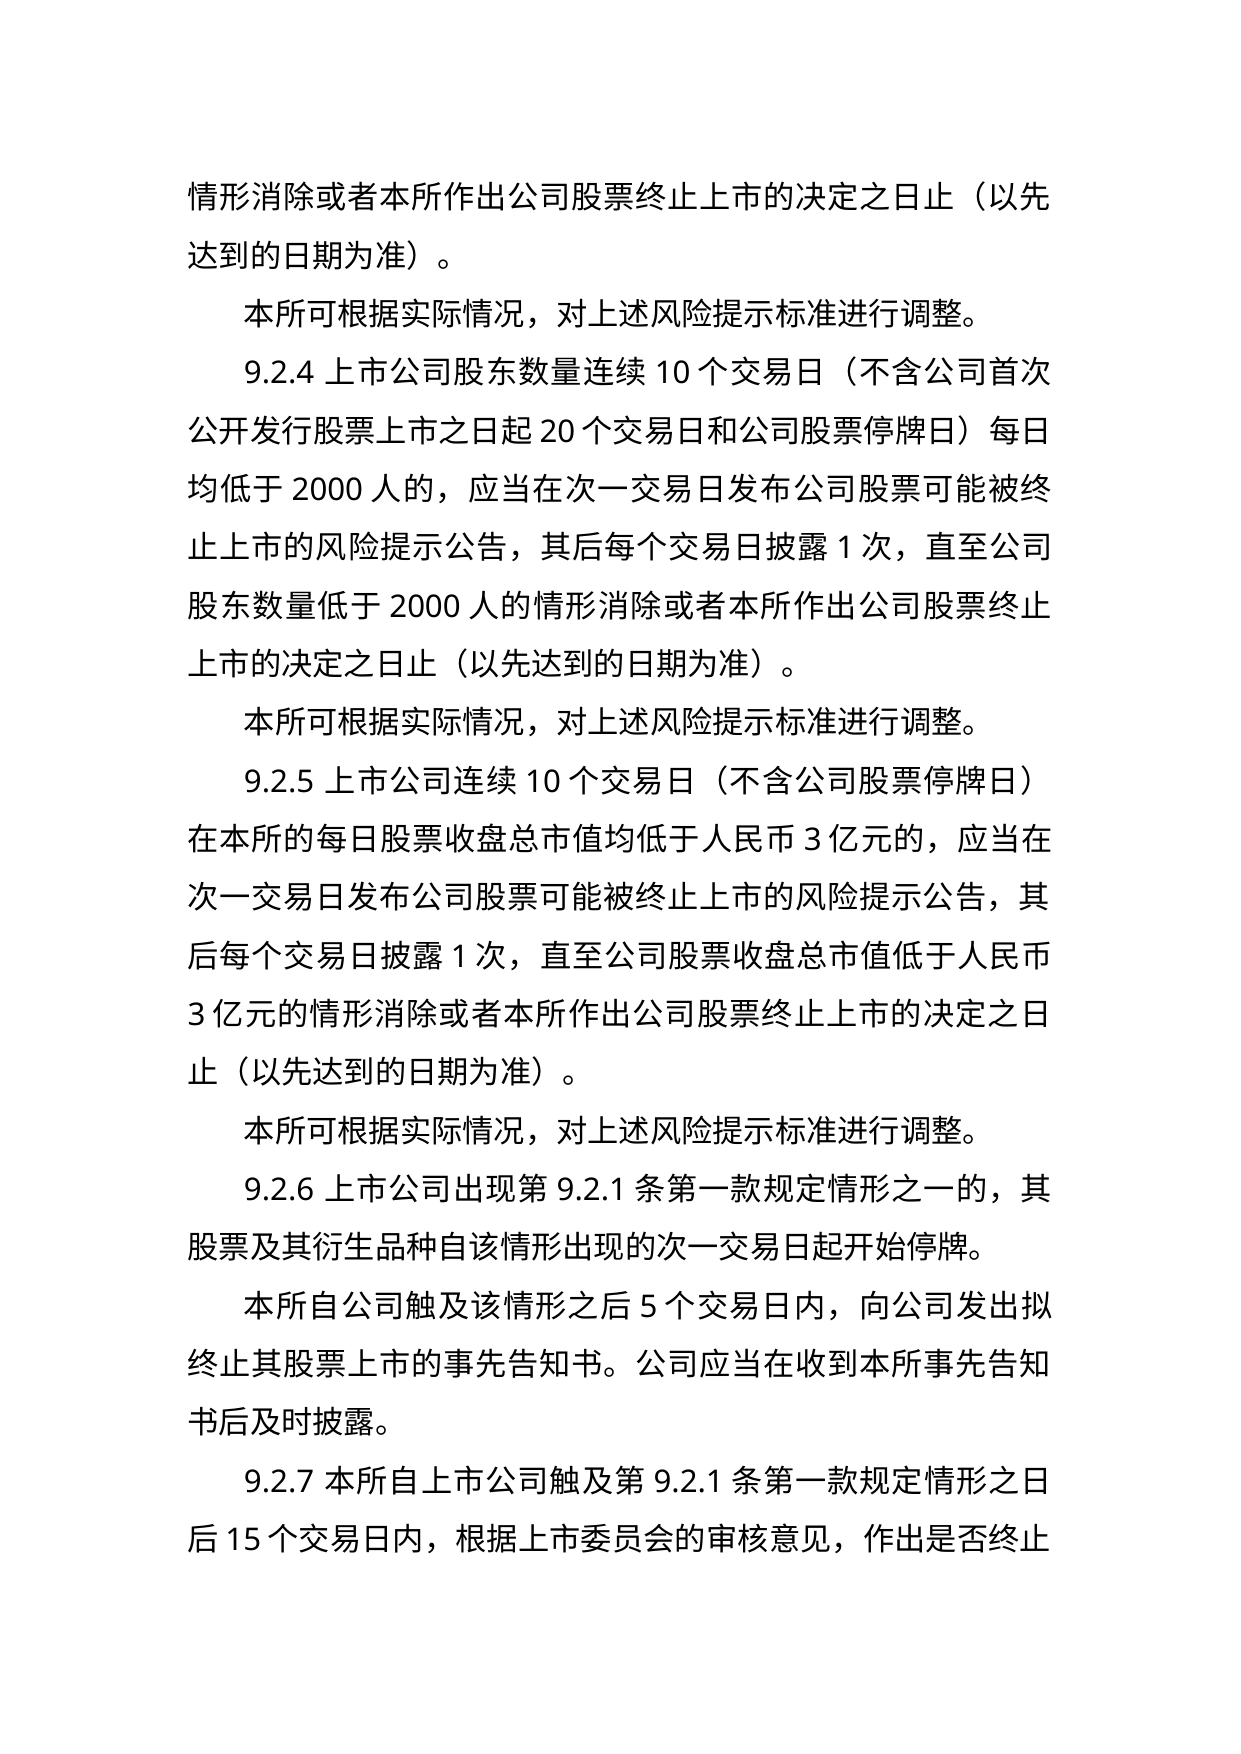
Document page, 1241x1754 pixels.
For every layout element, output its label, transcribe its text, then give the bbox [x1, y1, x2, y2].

text 9.2.6 上市公司出现第9.2.1条第一款规定情形之一的，其股票及其衍生品种自该情形出现的次一交易日起开始停牌。 [187, 1154, 1053, 1270]
text 9.2.4 上市公司股东数量连续10个交易日（不含公司首次公开发行股票上市之日起20个交易日和公司股票停牌日）每日均低于2000人的，应当在次一交易日发布公司股票可能被终止上市的风险提示公告，其后每个交易日披露1次，直至公司股东数量低于2000人的情形消除或者本所作出公司股票终止上市的决定之日止（以先达到的日期为准）。 [187, 337, 1053, 687]
text 本所可根据实际情况，对上述风险提示标准进行调整。 [187, 687, 1053, 745]
text 9.2.5 上市公司连续10个交易日（不含公司股票停牌日）在本所的每日股票收盘总市值均低于人民币3亿元的，应当在次一交易日发布公司股票可能被终止上市的风险提示公告，其后每个交易日披露1次，直至公司股票收盘总市值低于人民币3亿元的情形消除或者本所作出公司股票终止上市的决定之日止（以先达到的日期为准）。 [187, 745, 1053, 1095]
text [187, 1445, 1053, 1562]
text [187, 162, 1053, 279]
text 本所自公司触及该情形之后5个交易日内，向公司发出拟终止其股票上市的事先告知书。公司应当在收到本所事先告知书后及时披露。 [187, 1270, 1053, 1445]
text 本所可根据实际情况，对上述风险提示标准进行调整。 [187, 279, 1053, 337]
text 本所可根据实际情况，对上述风险提示标准进行调整。 [187, 1095, 1053, 1154]
